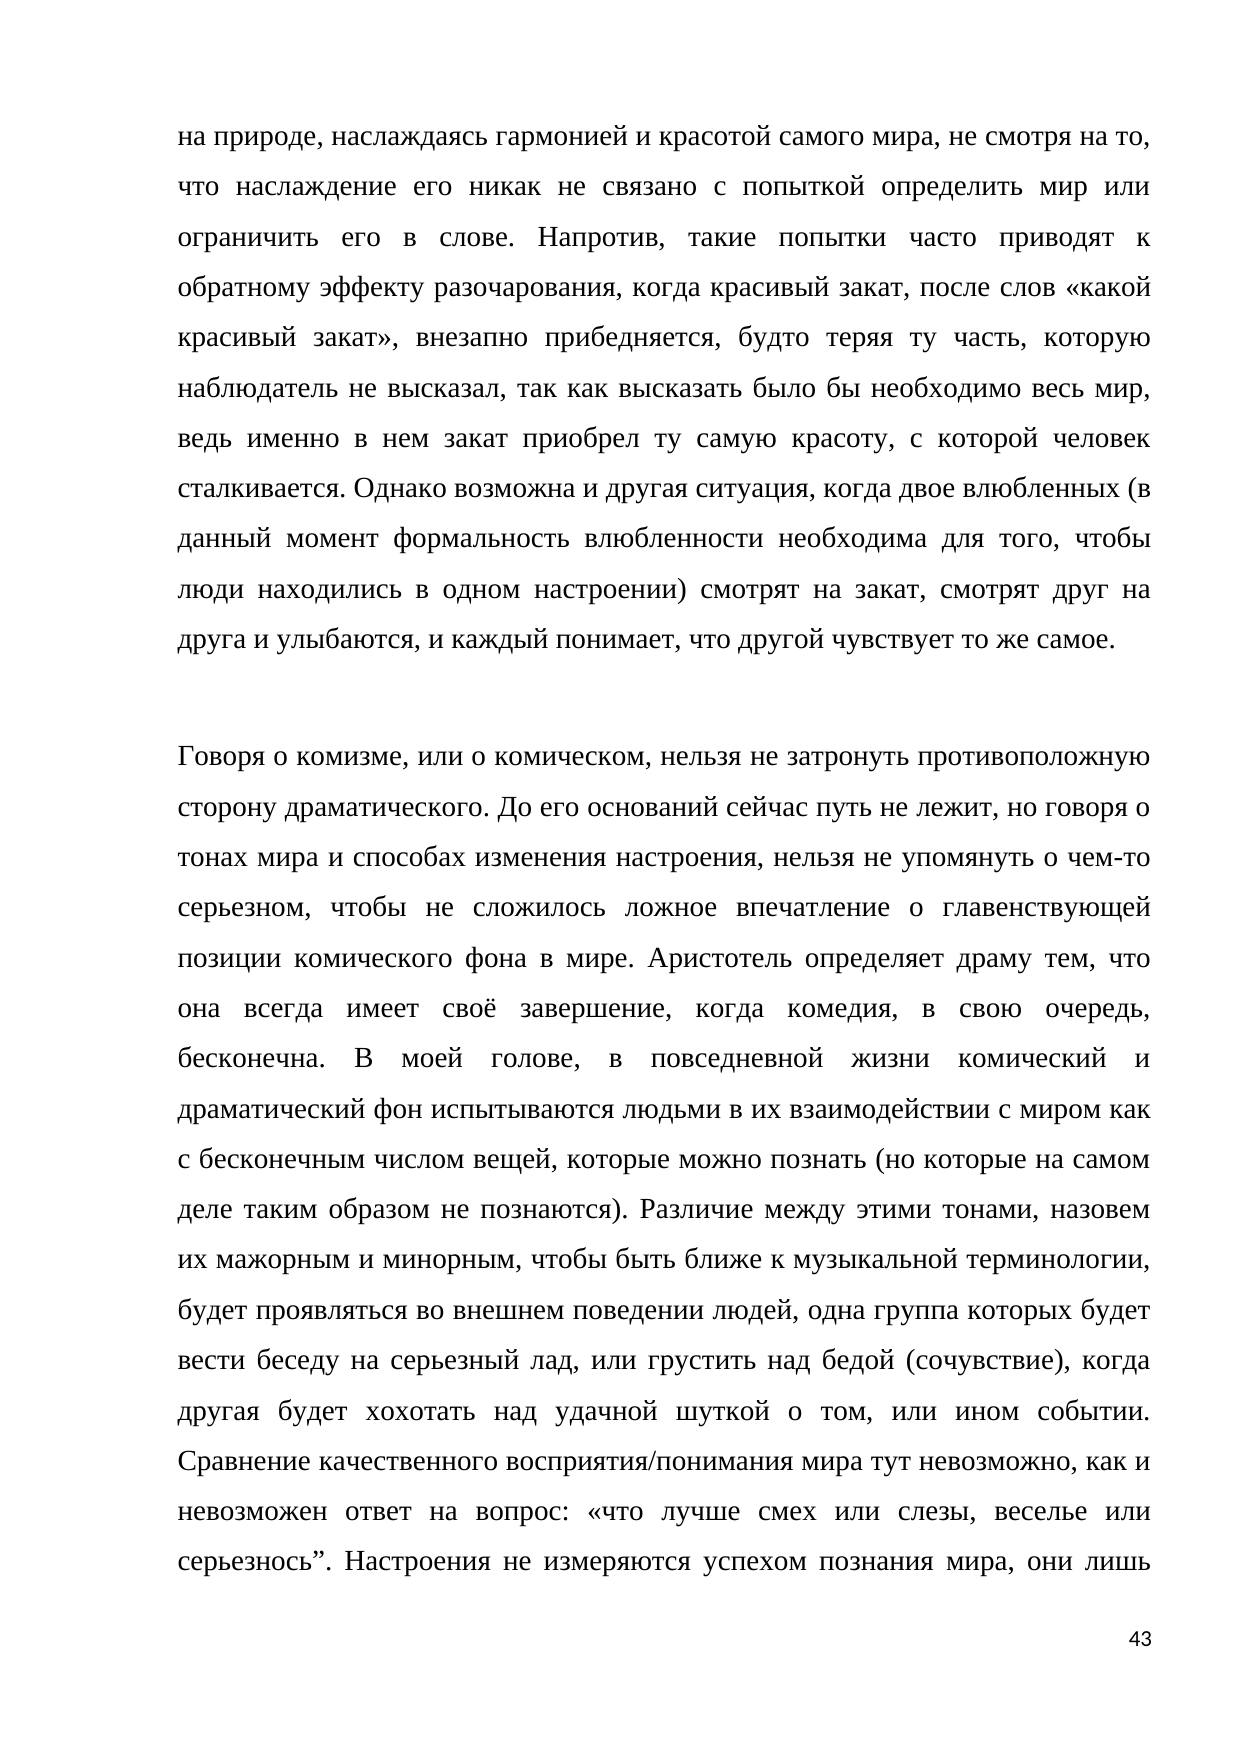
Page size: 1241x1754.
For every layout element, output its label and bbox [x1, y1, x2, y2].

text [177, 688, 1152, 1577]
text [177, 118, 1152, 655]
